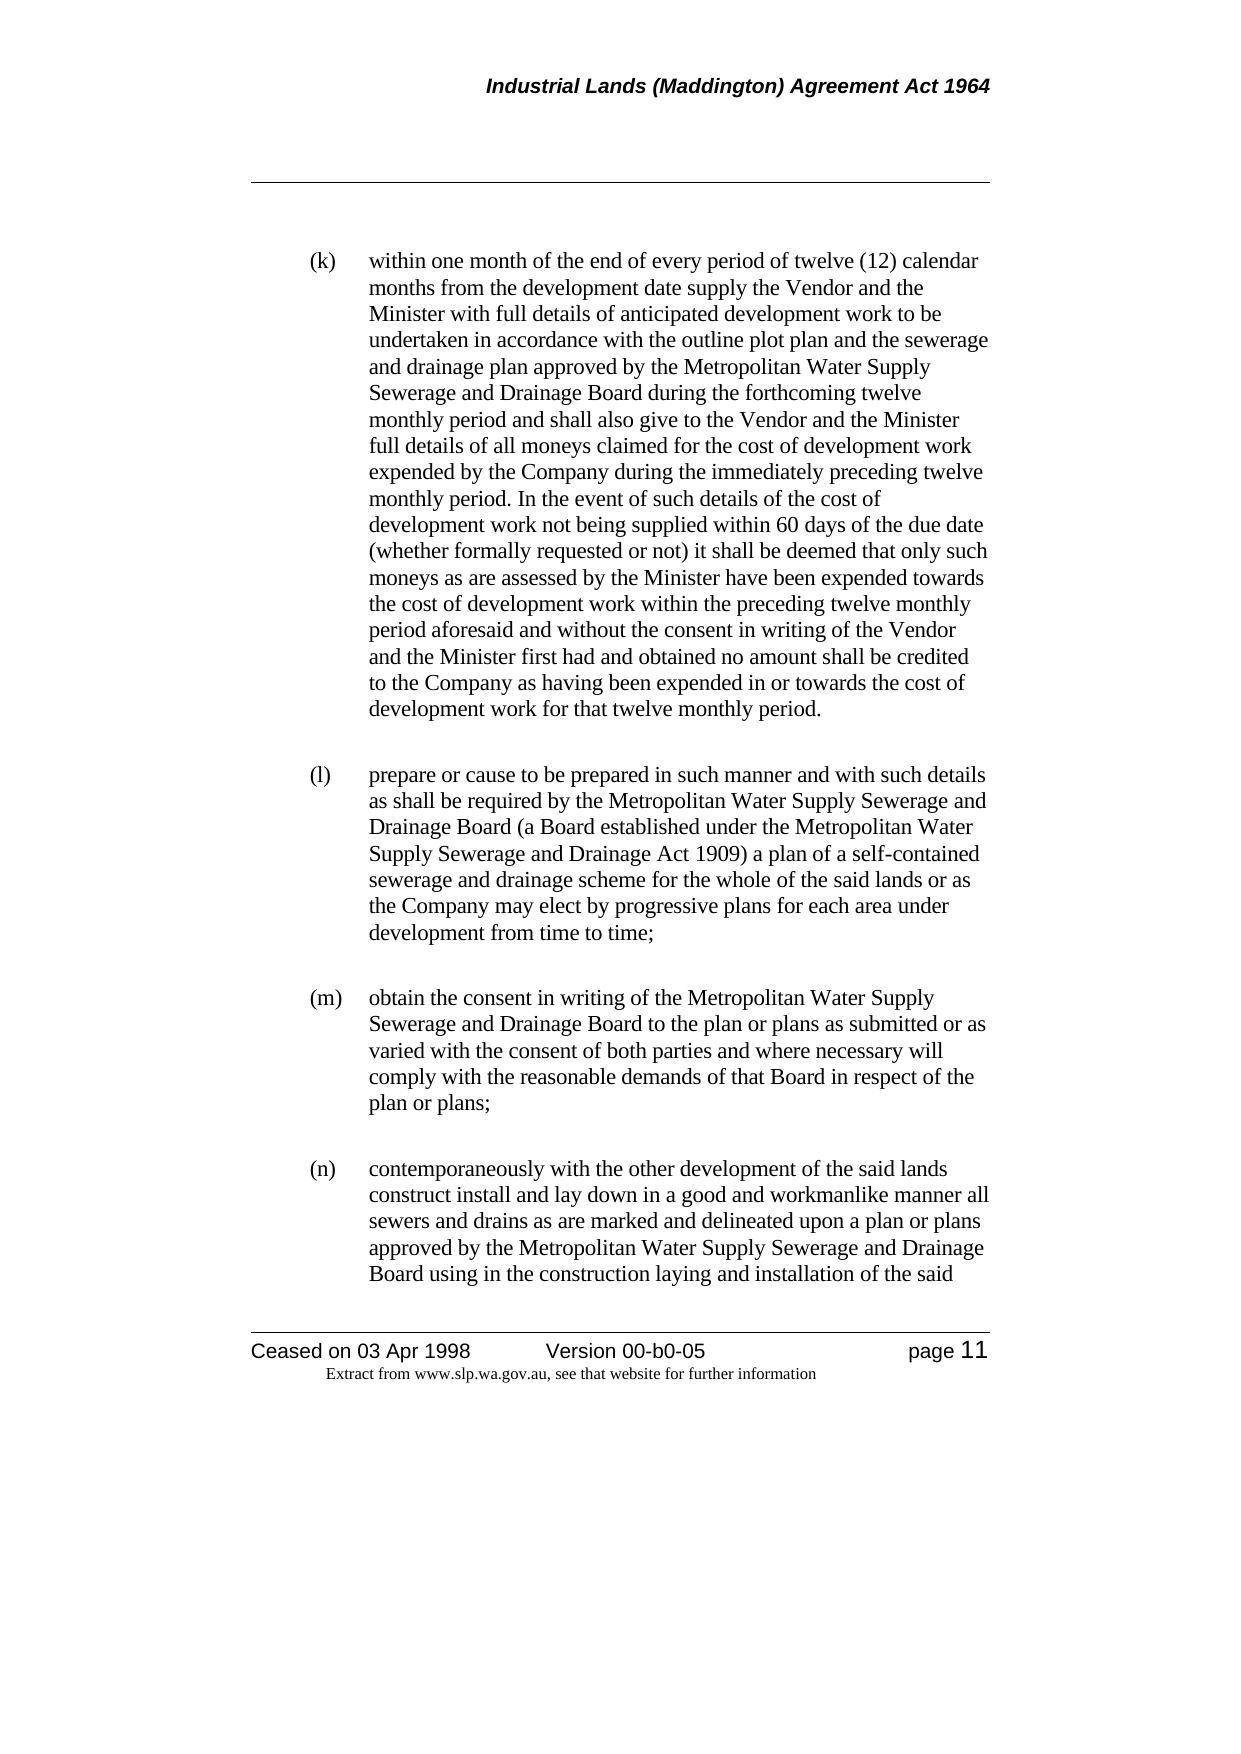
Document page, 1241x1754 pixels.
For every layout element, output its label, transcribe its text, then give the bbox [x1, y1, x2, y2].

text (k) within one month of the end of every period of twelve (12) calendar months from the development date supply the Vendor and the Minister with full details of anticipated development work to be undertaken in accordance with the outline plot plan and the sewerage and drainage plan approved by the Metropolitan Water Supply Sewerage and Drainage Board during the forthcoming twelve monthly period and shall also give to the Vendor and the Minister full details of all moneys claimed for the cost of development work expended by the Company during the immediately preceding twelve monthly period. In the event of such details of the cost of development work not being supplied within 60 days of the due date (whether formally requested or not) it shall be deemed that only such moneys as are assessed by the Minister have been expended towards the cost of development work within the preceding twelve monthly period aforesaid and without the consent in writing of the Vendor and the Minister first had and obtained no amount shall be credited to the Company as having been expended in or towards the cost of development work for that twelve monthly period. [251, 247, 990, 722]
text (m) obtain the consent in writing of the Metropolitan Water Supply Sewerage and Drainage Board to the plan or plans as submitted or as varied with the consent of both parties and where necessary will comply with the reasonable demands of that Board in respect of the plan or plans; [251, 984, 990, 1116]
text (l) prepare or cause to be prepared in such manner and with such details as shall be required by the Metropolitan Water Supply Sewerage and Drainage Board (a Board established under the Metropolitan Water Supply Sewerage and Drainage Act 1909) a plan of a self-contained sewerage and drainage scheme for the whole of the said lands or as the Company may elect by progressive plans for each area under development from time to time; [251, 761, 990, 945]
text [251, 1155, 990, 1286]
